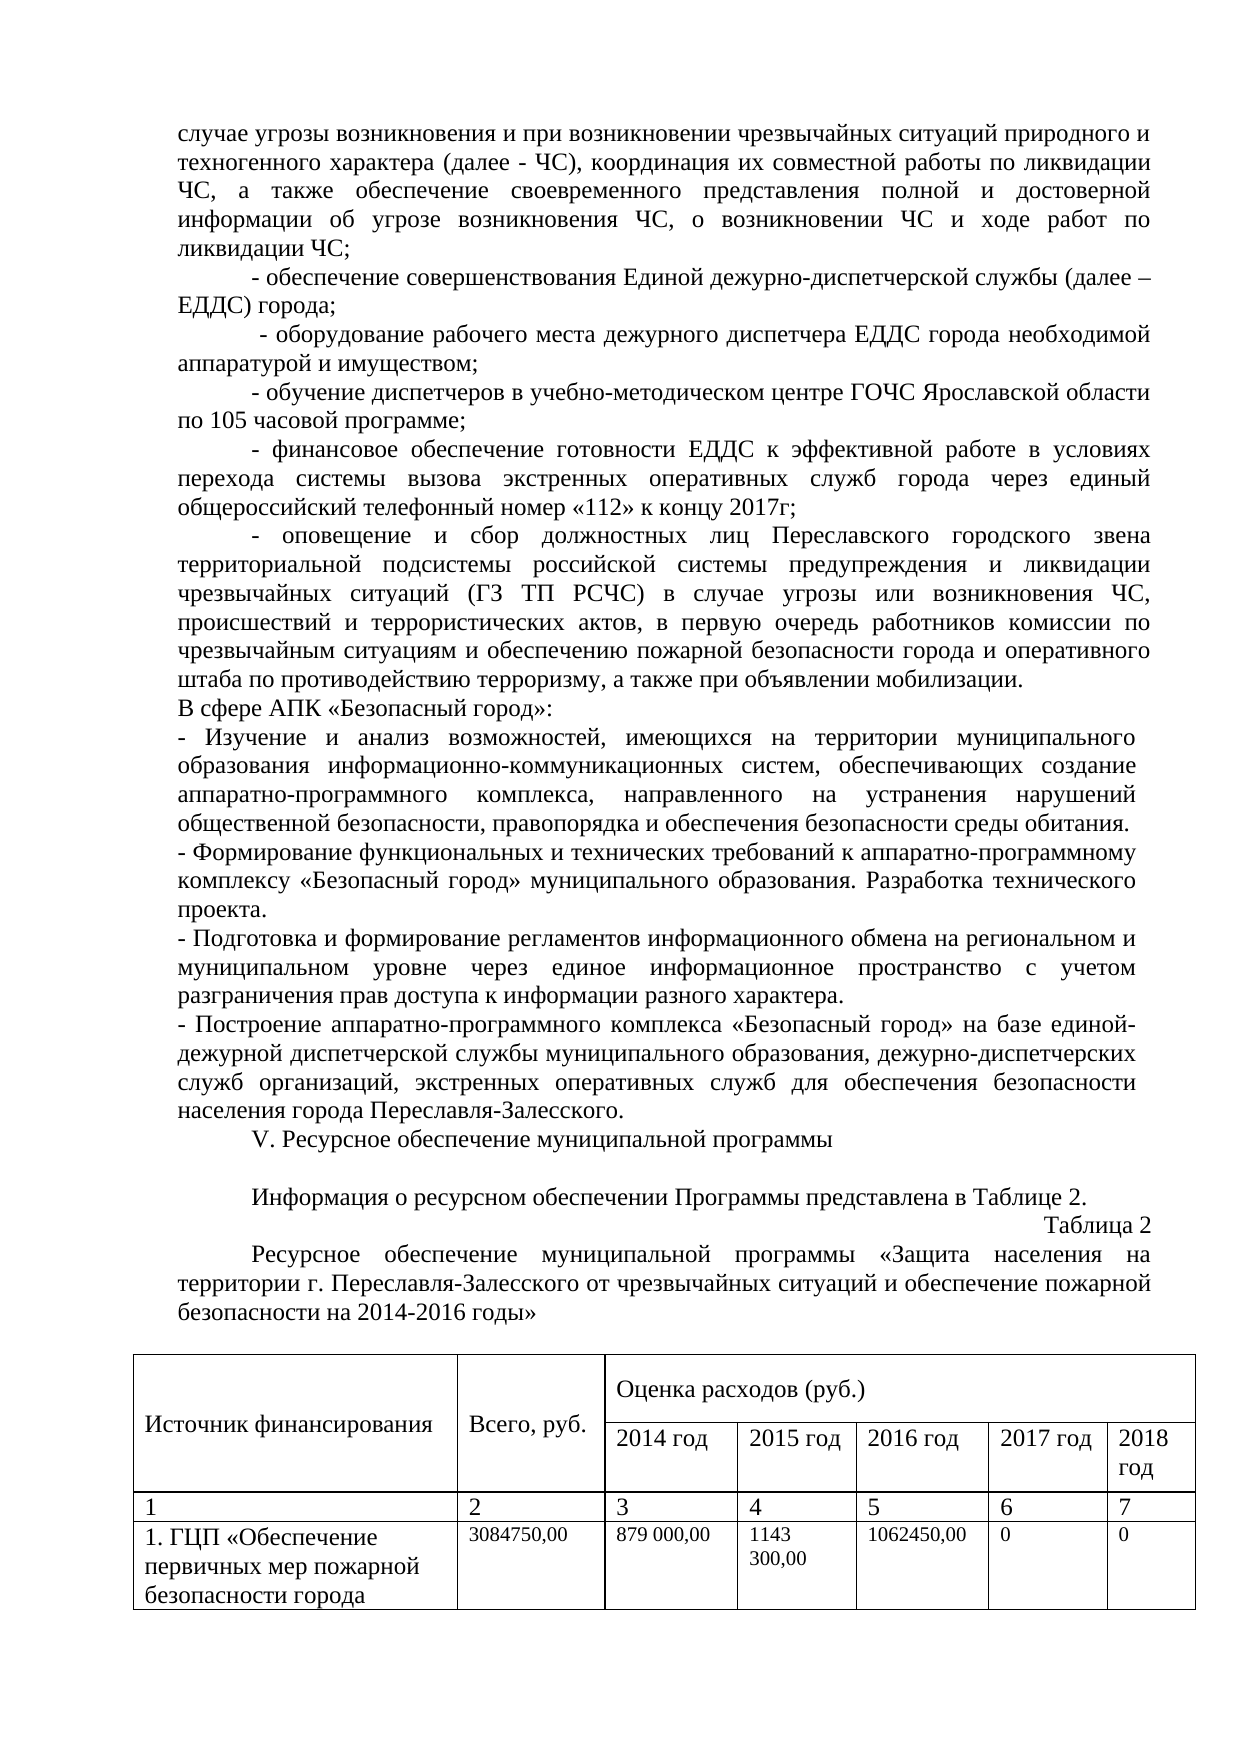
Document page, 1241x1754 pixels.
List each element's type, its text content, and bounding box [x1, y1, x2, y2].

text - финансовое обеспечение готовности ЕДДС к эффективной работе в условиях перехода системы вызова экстренных оперативных служб города через единый общероссийский телефонный номер «112» к концу 2017г; [177, 434, 1152, 521]
table_cell 2014 год [606, 1423, 737, 1491]
text Информация о ресурсном обеспечении Программы представлена в Таблице 2. [177, 1182, 1152, 1211]
text - оповещение и сбор должностных лиц Переславского городского звена территориальной подсистемы российской системы предупреждения и ликвидации чрезвычайных ситуаций (ГЗ ТП РСЧС) в случае угрозы или возникновения ЧС, происшествий и террористических актов, в первую очередь работников комиссии по чрезвычайным ситуациям и обеспечению пожарной безопасности города и оперативного штаба по противодействию терроризму, а также при объявлении мобилизации. [177, 521, 1152, 693]
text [177, 118, 1152, 262]
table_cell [134, 1522, 457, 1608]
table_cell 2016 год [857, 1423, 988, 1491]
text - Изучение и анализ возможностей, имеющихся на территории муниципального образования информационно-коммуникационных систем, обеспечивающих создание аппаратно-программного комплекса, направленного на устранения нарушений общественной безопасности, правопорядка и обеспечения безопасности среды обитания. [177, 722, 1137, 837]
text Ресурсное обеспечение муниципальной программы «Защита населения на территории г. Переславля-Залесского от чрезвычайных ситуаций и обеспечение пожарной безопасности на 2014-2016 годы» [177, 1239, 1152, 1326]
text - Подготовка и формирование регламентов информационного обмена на региональном и муниципальном уровне через единое информационное пространство с учетом разграничения прав доступа к информации разного характера. [177, 923, 1137, 1009]
table_cell 7 [1108, 1493, 1195, 1521]
table_cell 5 [857, 1493, 988, 1521]
text - обеспечение совершенствования Единой дежурно-диспетчерской службы (далее – ЕДДС) города; [177, 262, 1152, 319]
table_cell 1143 300,00 [738, 1522, 856, 1608]
table_header Источник финансирования [134, 1355, 457, 1491]
text - Формирование функциональных и технических требований к аппаратно-программному комплексу «Безопасный город» муниципального образования. Разработка технического проекта. [177, 837, 1137, 923]
text Таблица 2 [177, 1211, 1152, 1239]
table_cell 4 [738, 1493, 856, 1521]
table_cell 2 [458, 1493, 604, 1521]
table_cell 0 [1108, 1522, 1195, 1608]
text - Построение аппаратно-программного комплекса «Безопасный город» на базе единой-дежурной диспетчерской службы муниципального образования, дежурно-диспетчерских служб организаций, экстренных оперативных служб для обеспечения безопасности населения города Переславля-Залесского. [177, 1009, 1137, 1124]
table_cell 1 [134, 1493, 457, 1521]
text V. Ресурсное обеспечение муниципальной программы [177, 1124, 1152, 1153]
text - оборудование рабочего места дежурного диспетчера ЕДДС города необходимой аппаратурой и имуществом; [177, 319, 1152, 377]
table_cell 879 000,00 [606, 1522, 737, 1608]
table_header Оценка расходов (руб.) [606, 1355, 1195, 1422]
table_cell 3 [606, 1493, 737, 1521]
table_cell 2017 год [989, 1423, 1107, 1491]
table_cell 3084750,00 [458, 1522, 604, 1608]
table_cell 2018 год [1108, 1423, 1195, 1491]
table_cell 1062450,00 [857, 1522, 988, 1608]
table_cell 6 [989, 1493, 1107, 1521]
table_cell 2015 год [738, 1423, 856, 1491]
text - обучение диспетчеров в учебно-методическом центре ГОЧС Ярославской области по 105 часовой программе; [177, 377, 1152, 434]
text В сфере АПК «Безопасный город»: [177, 693, 1152, 722]
table_header Всего, руб. [458, 1355, 604, 1491]
table_cell 0 [989, 1522, 1107, 1608]
